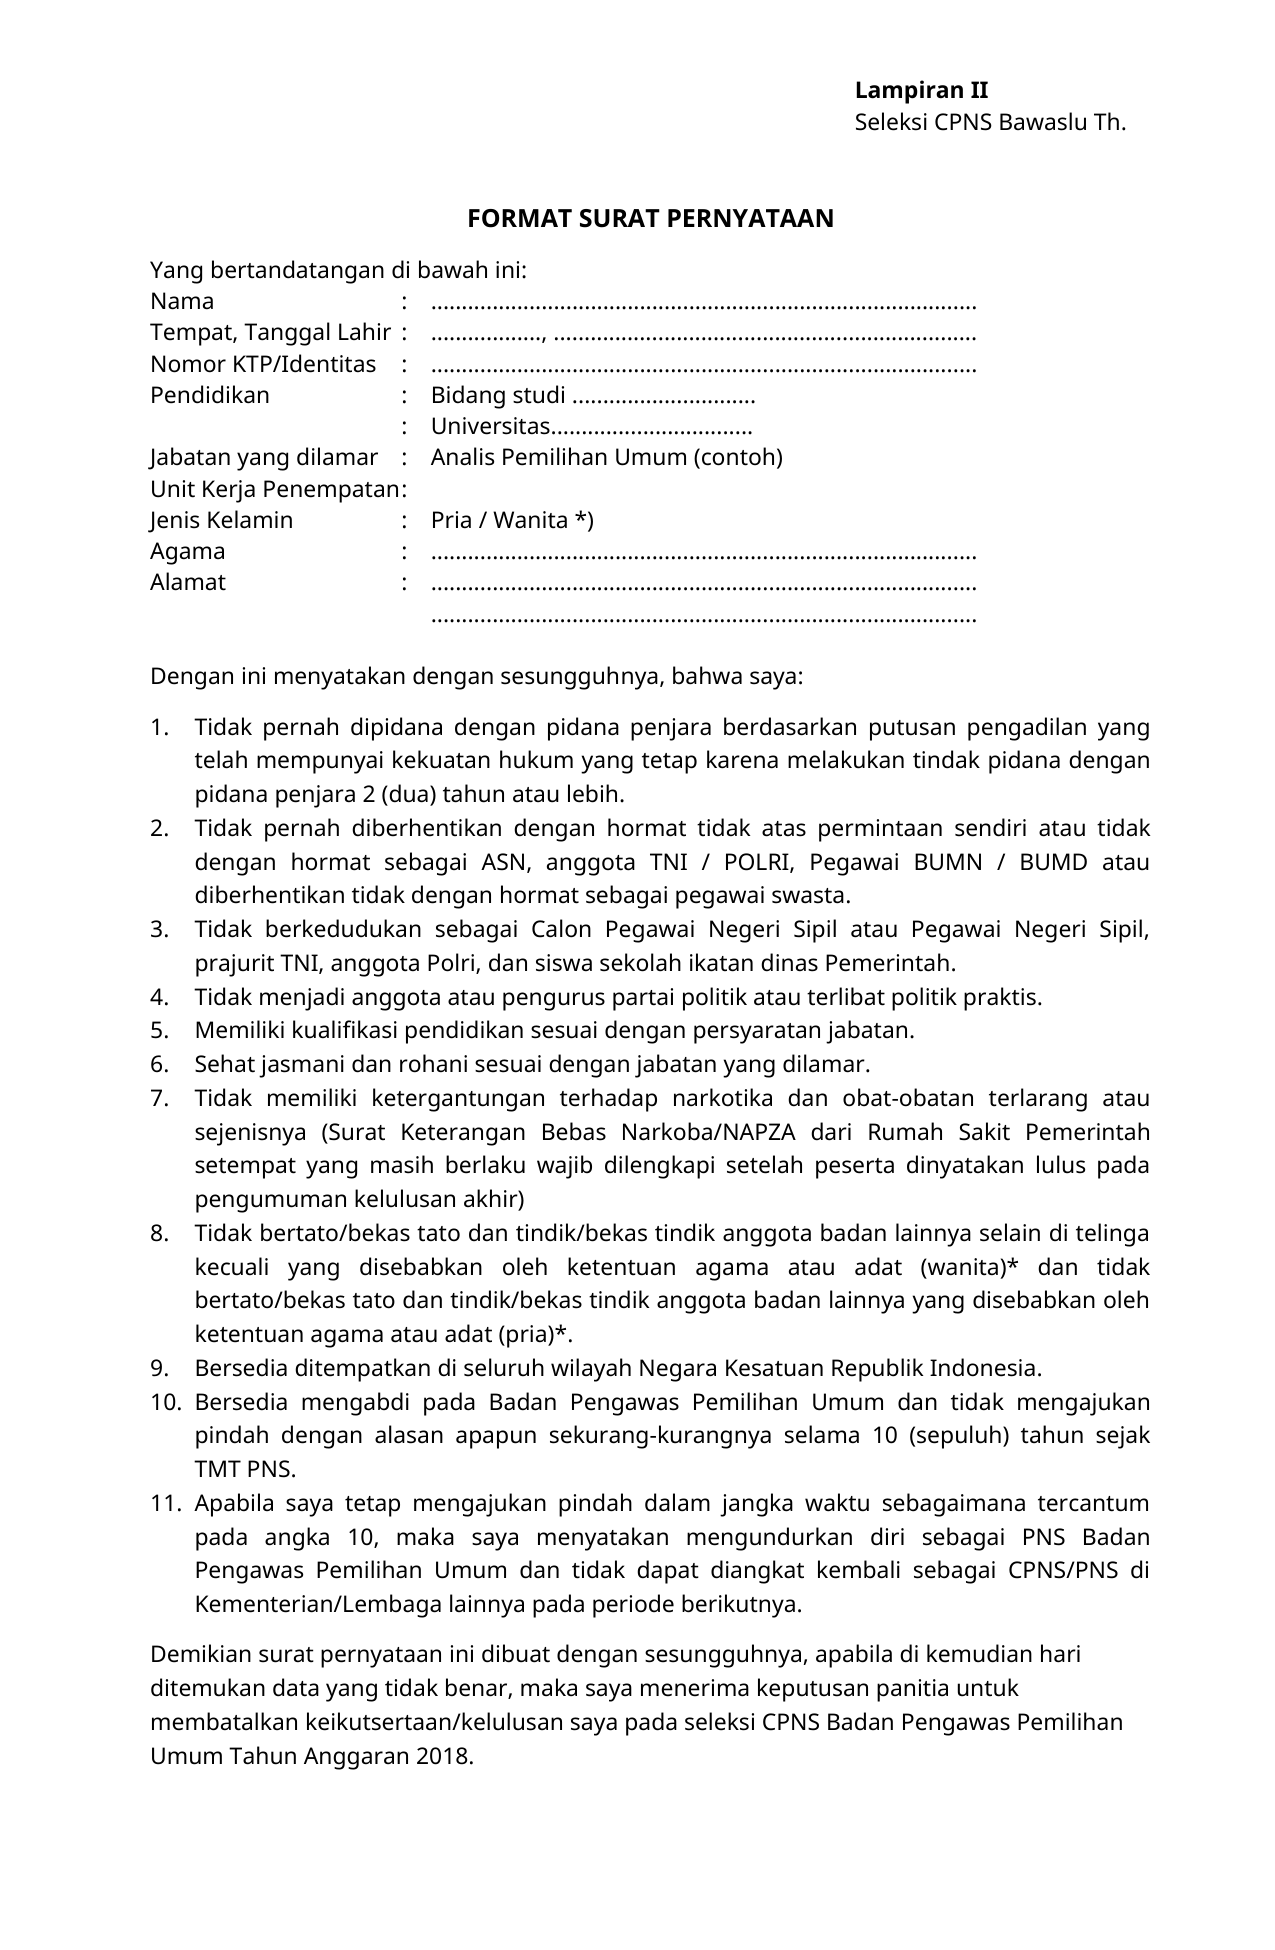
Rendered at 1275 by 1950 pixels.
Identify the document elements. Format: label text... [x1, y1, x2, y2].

list Sehat jasmani dan rohani sesuai dengan jabatan yang dilamar. [150, 1048, 1152, 1079]
text Nomor KTP/Identitas : ......................................................................................... [150, 348, 1152, 379]
text Jenis Kelamin : Pria / Wanita *) [150, 504, 1152, 535]
text Demikian surat pernyataan ini dibuat dengan sesungguhnya, apabila di kemudian hari ditemukan data yang tidak benar, maka saya menerima keputusan panitia untuk membatalkan keikutsertaan/kelulusan saya pada seleksi CPNS Badan Pengawas Pemilihan Umum Tahun Anggaran 2018. [150, 1638, 1152, 1771]
text Unit Kerja Penempatan : [150, 473, 1152, 504]
list Memiliki kualifikasi pendidikan sesuai dengan persyaratan jabatan. [150, 1014, 1152, 1046]
text Alamat : ......................................................................................... [150, 566, 1152, 598]
text ......................................................................................... [150, 598, 1152, 629]
text Yang bertandatangan di bawah ini: [150, 254, 1152, 285]
list Tidak berkedudukan sebagai Calon Pegawai Negeri Sipil atau Pegawai Negeri Sipil, prajurit TNI, anggota Polri, dan siswa sekolah ikatan dinas Pemerintah. [150, 913, 1152, 978]
list Tidak memiliki ketergantungan terhadap narkotika dan obat-obatan terlarang atau sejenisnya (Surat Keterangan Bebas Narkoba/NAPZA dari Rumah Sakit Pemerintah setempat yang masih berlaku wajib dilengkapi setelah peserta dinyatakan lulus pada pengumuman kelulusan akhir) [150, 1082, 1152, 1214]
list Tidak pernah dipidana dengan pidana penjara berdasarkan putusan pengadilan yang telah mempunyai kekuatan hukum yang tetap karena melakukan tindak pidana dengan pidana penjara 2 (dua) tahun atau lebih. [150, 711, 1152, 809]
text : Universitas................................. [150, 410, 1152, 441]
text FORMAT SURAT PERNYATAAN [150, 200, 1152, 234]
list Tidak bertato/bekas tato dan tindik/bekas tindik anggota badan lainnya selain di telinga kecuali yang disebabkan oleh ketentuan agama atau adat (wanita)* dan tidak bertato/bekas tato dan tindik/bekas tindik anggota badan lainnya yang disebabkan oleh ketentuan agama atau adat (pria)*. [150, 1217, 1152, 1349]
text Dengan ini menyatakan dengan sesungguhnya, bahwa saya: [150, 660, 1152, 691]
list Bersedia mengabdi pada Badan Pengawas Pemilihan Umum dan tidak mengajukan pindah dengan alasan apapun sekurang-kurangnya selama 10 (sepuluh) tahun sejak TMT PNS. [150, 1386, 1152, 1484]
list Tidak menjadi anggota atau pengurus partai politik atau terlibat politik praktis. [150, 981, 1152, 1012]
list Tidak pernah diberhentikan dengan hormat tidak atas permintaan sendiri atau tidak dengan hormat sebagai ASN, anggota TNI / POLRI, Pegawai BUMN / BUMD atau diberhentikan tidak dengan hormat sebagai pegawai swasta. [150, 812, 1152, 911]
text Jabatan yang dilamar : Analis Pemilihan Umum (contoh) [150, 441, 1152, 473]
text Tempat, Tanggal Lahir : .................., ..................................................................... [150, 316, 1152, 348]
list Apabila saya tetap mengajukan pindah dalam jangka waktu sebagaimana tercantum pada angka 10, maka saya menyatakan mengundurkan diri sebagai PNS Badan Pengawas Pemilihan Umum dan tidak dapat diangkat kembali sebagai CPNS/PNS di Kementerian/Lembaga lainnya pada periode berikutnya. [150, 1487, 1152, 1619]
text Agama : ......................................................................................... [150, 535, 1152, 566]
text Nama : ......................................................................................... [150, 285, 1152, 316]
list Bersedia ditempatkan di seluruh wilayah Negara Kesatuan Republik Indonesia. [150, 1352, 1152, 1383]
text Pendidikan : Bidang studi .............................. [150, 379, 1152, 410]
